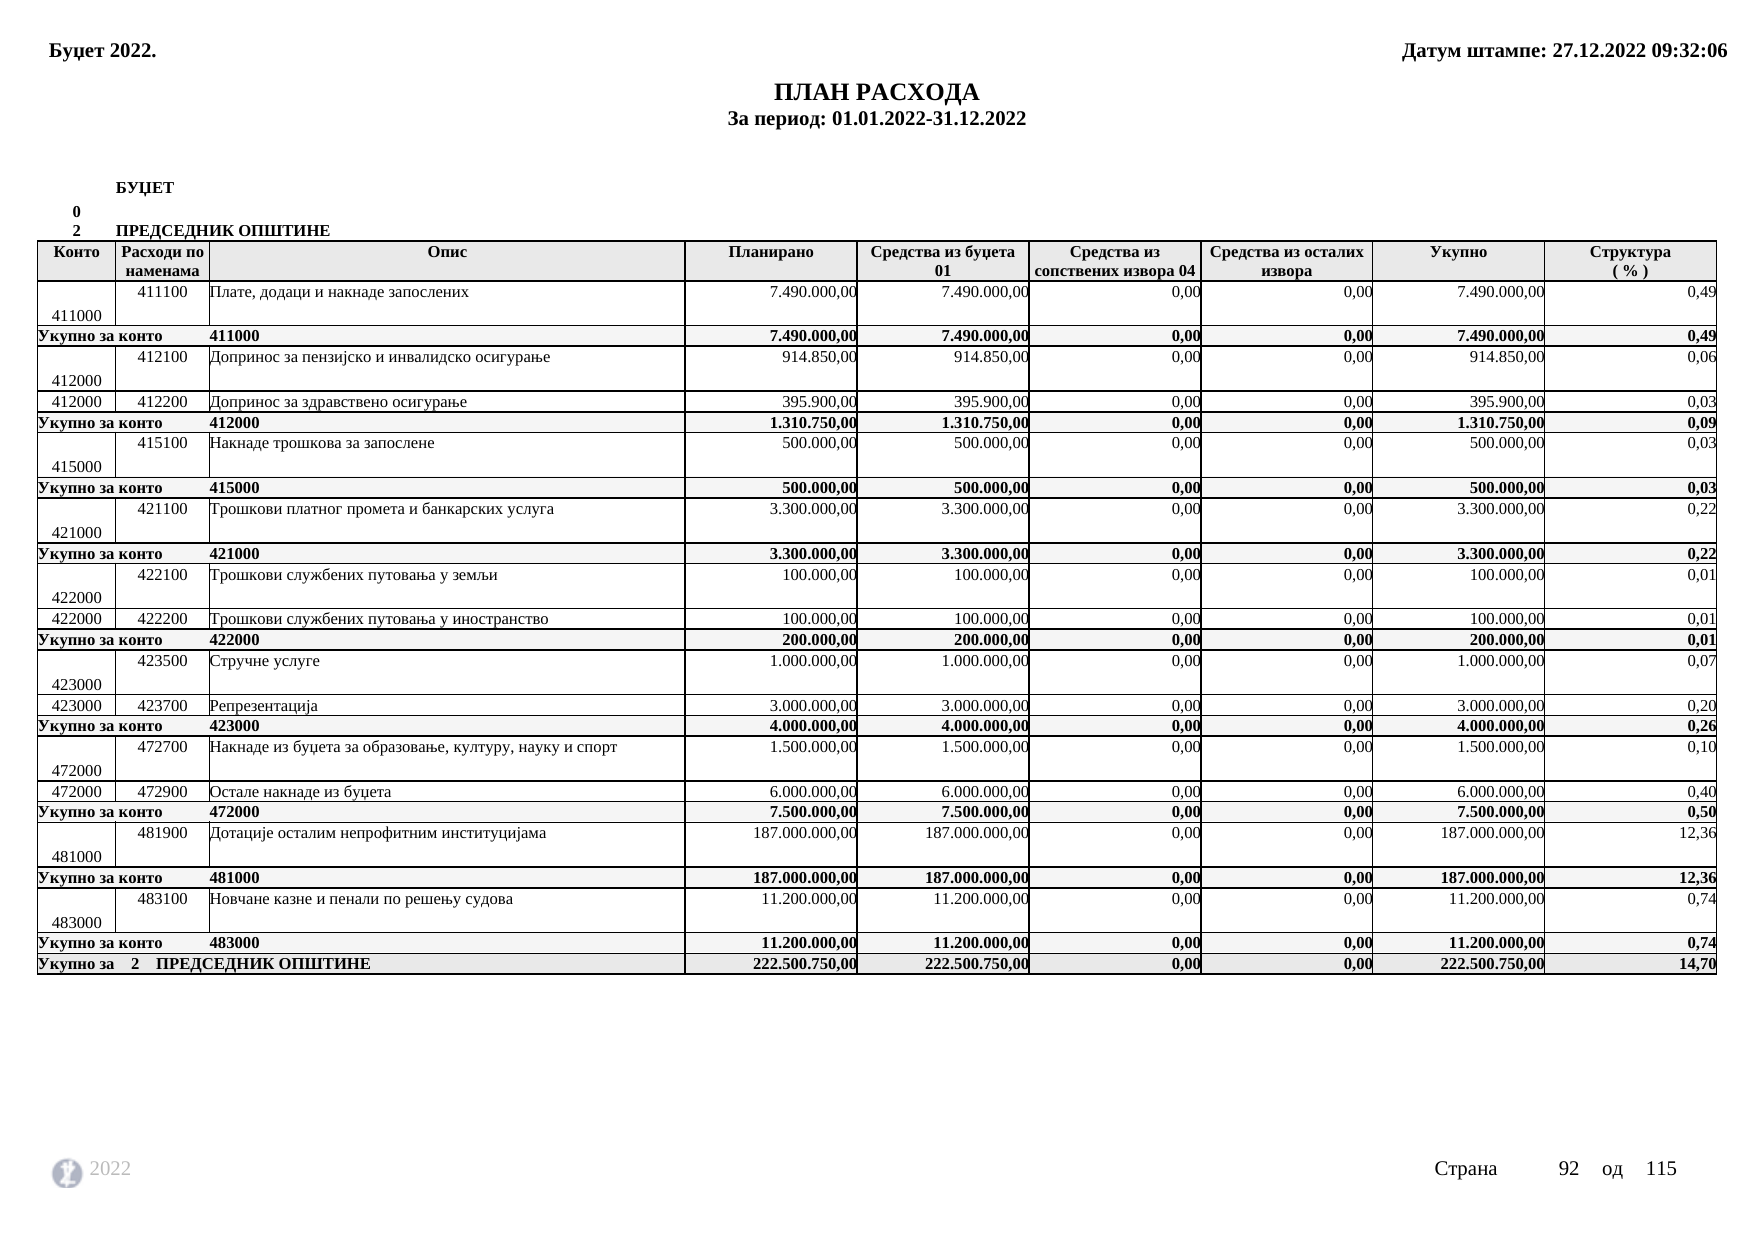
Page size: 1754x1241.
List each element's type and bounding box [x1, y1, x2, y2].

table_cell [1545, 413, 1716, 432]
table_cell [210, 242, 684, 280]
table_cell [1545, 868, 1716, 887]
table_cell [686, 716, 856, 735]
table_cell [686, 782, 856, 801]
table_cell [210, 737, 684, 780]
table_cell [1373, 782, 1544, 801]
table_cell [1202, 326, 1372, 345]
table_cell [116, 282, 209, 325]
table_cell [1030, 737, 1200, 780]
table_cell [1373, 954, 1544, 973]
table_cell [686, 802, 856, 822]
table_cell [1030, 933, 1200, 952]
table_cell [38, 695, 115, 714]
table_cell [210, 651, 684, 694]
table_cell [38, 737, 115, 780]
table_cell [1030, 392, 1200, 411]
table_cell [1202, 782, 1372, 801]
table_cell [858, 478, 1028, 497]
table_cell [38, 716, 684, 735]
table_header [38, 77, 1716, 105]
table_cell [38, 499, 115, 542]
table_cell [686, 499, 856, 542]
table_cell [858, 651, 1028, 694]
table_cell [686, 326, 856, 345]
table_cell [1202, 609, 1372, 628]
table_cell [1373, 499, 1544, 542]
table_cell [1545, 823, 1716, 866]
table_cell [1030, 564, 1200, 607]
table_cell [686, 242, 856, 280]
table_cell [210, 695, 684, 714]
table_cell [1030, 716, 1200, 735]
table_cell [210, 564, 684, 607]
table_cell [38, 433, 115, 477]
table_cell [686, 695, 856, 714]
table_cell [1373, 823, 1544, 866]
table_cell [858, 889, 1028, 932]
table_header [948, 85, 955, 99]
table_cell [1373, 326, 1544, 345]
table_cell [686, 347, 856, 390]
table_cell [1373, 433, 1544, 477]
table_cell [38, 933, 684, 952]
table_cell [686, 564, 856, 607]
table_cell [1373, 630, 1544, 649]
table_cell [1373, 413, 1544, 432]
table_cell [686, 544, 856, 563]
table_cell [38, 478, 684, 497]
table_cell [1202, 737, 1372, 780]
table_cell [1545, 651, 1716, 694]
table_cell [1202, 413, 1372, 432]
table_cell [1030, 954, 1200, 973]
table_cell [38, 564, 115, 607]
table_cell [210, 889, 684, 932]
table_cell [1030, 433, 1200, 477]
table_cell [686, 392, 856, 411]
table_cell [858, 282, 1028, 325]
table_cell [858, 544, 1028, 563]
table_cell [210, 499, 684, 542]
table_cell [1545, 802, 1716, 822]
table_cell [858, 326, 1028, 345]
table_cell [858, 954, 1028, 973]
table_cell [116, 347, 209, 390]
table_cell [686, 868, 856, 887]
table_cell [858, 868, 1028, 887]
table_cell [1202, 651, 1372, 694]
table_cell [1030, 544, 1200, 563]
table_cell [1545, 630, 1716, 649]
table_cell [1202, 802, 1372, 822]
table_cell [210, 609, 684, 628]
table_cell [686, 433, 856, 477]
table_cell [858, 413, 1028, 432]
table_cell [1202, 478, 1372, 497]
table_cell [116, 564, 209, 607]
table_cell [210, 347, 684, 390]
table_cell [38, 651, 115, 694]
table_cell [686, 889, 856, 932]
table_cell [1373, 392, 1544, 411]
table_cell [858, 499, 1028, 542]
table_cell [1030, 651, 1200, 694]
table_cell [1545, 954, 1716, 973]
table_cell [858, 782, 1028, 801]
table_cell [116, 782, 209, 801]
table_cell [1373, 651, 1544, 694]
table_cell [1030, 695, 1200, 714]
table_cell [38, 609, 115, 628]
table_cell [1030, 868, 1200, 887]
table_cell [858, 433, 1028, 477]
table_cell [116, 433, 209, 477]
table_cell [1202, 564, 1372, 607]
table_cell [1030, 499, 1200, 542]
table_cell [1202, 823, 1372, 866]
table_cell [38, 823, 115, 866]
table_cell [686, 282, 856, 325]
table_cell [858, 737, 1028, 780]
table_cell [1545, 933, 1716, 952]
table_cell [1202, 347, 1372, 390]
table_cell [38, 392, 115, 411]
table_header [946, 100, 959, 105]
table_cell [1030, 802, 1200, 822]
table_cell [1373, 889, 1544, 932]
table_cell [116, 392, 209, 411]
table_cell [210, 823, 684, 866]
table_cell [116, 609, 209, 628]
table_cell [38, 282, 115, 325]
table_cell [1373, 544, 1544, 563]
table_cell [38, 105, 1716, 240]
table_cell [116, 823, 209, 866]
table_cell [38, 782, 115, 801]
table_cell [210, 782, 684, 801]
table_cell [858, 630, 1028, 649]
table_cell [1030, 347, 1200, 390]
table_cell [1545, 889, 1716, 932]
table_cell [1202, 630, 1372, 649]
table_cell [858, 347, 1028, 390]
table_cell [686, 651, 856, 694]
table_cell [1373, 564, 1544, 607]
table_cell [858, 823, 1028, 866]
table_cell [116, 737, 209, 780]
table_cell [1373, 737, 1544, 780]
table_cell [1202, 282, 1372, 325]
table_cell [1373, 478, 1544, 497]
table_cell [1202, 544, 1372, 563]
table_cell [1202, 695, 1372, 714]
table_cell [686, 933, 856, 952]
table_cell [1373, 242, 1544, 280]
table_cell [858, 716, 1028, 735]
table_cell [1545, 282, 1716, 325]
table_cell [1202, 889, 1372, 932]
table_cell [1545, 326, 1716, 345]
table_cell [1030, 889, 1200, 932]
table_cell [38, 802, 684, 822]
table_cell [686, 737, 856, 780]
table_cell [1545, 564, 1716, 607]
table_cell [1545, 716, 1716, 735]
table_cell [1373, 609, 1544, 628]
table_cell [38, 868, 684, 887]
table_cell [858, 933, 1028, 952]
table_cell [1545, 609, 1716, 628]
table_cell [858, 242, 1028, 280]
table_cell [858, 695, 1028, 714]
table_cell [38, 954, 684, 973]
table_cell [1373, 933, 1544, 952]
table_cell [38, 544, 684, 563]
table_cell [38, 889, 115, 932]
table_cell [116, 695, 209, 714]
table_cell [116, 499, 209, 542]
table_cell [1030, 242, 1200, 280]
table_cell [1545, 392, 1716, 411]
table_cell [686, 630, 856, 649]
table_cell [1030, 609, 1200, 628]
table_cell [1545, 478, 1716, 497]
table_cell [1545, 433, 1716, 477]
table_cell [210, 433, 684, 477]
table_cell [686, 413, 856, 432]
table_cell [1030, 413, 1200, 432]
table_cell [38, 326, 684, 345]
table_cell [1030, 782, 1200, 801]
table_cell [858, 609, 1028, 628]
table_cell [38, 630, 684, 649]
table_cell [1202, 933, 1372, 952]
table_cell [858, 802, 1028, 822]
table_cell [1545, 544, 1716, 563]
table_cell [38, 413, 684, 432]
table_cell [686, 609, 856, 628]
picture [48, 1155, 87, 1188]
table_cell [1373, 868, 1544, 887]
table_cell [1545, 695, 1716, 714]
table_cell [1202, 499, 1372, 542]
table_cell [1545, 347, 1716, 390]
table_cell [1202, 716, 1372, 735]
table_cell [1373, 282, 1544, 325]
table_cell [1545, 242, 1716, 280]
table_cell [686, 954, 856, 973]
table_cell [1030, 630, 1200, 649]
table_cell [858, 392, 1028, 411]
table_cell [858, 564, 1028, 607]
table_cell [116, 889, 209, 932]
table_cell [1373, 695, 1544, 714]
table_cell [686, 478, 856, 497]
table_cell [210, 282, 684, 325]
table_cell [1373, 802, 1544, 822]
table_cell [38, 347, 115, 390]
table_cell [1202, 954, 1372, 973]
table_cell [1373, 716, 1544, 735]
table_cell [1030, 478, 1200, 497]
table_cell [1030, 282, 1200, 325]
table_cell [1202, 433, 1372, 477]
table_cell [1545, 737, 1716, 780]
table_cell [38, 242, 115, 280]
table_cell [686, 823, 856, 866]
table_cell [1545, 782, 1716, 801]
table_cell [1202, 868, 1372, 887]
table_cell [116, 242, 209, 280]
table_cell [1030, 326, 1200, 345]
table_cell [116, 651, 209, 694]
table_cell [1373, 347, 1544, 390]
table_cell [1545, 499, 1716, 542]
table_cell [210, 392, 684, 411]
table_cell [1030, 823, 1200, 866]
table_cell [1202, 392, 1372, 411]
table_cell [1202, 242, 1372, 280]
